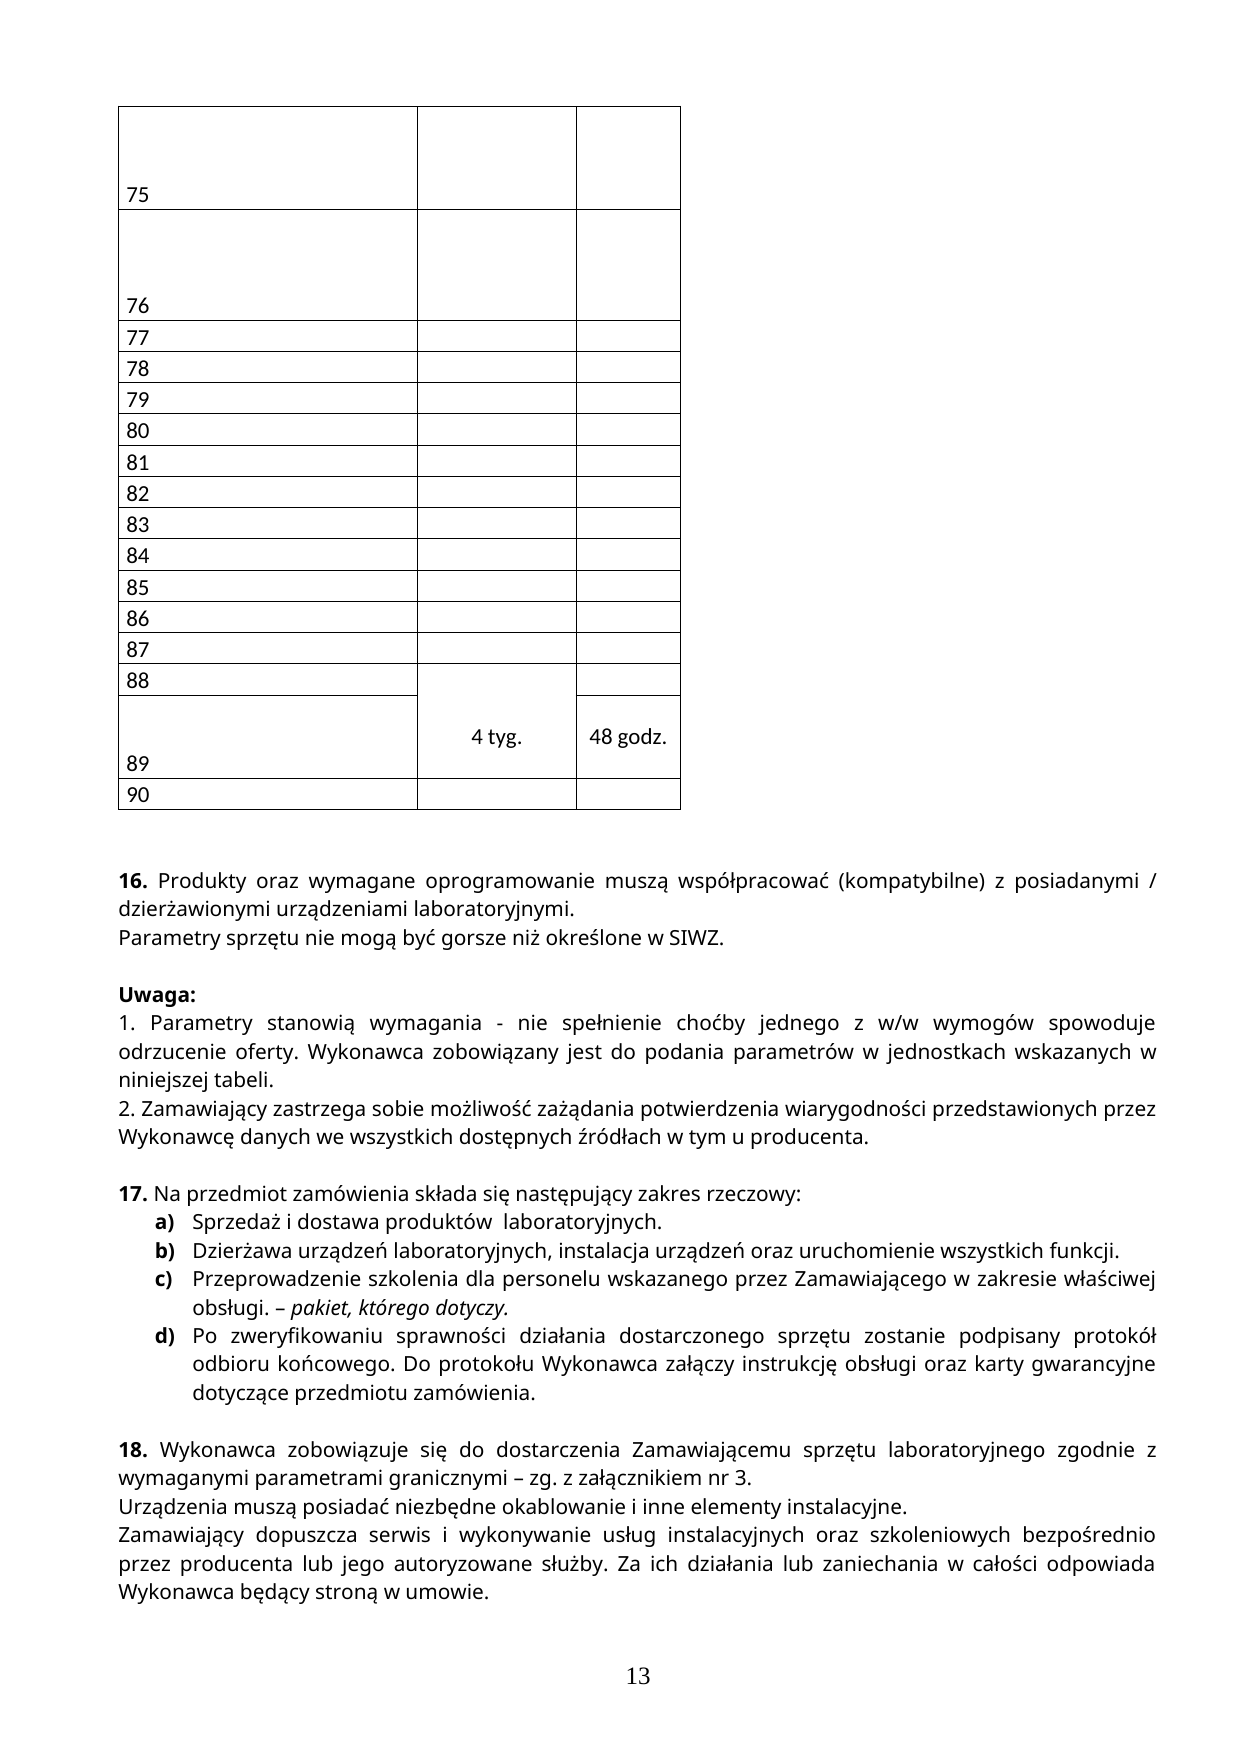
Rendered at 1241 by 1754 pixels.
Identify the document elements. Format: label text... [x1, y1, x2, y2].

table_cell 78 [119, 352, 417, 382]
table_cell [577, 414, 680, 444]
text 17. Na przedmiot zamówienia składa się następujący zakres rzeczowy: [118, 1179, 1157, 1207]
table_cell [418, 508, 576, 538]
table_cell 76 [119, 210, 417, 319]
table_cell [577, 352, 680, 382]
table_cell 86 [119, 602, 417, 632]
list Po zweryfikowaniu sprawności działania dostarczonego sprzętu zostanie podpisany protokół odbioru końcowego. Do protokołu Wykonawca załączy instrukcję obsługi oraz karty gwarancyjne dotyczące przedmiotu zamówienia. [154, 1321, 1157, 1406]
table_cell [418, 633, 576, 663]
table_cell [418, 446, 576, 476]
table_cell 89 [119, 696, 417, 777]
table_cell 81 [119, 446, 417, 476]
table_cell 75 [119, 107, 417, 209]
table_cell [577, 383, 680, 413]
list Dzierżawa urządzeń laboratoryjnych, instalacja urządzeń oraz uruchomienie wszystkich funkcji. [154, 1236, 1157, 1264]
table_cell 48 godz. [577, 696, 680, 777]
table_cell [577, 602, 680, 632]
table_cell 82 [119, 477, 417, 507]
table_cell [418, 107, 576, 209]
text Parametry sprzętu nie mogą być gorsze niż określone w SIWZ. [118, 923, 1157, 951]
table_cell [577, 571, 680, 601]
table_cell [418, 321, 576, 351]
table_cell [418, 539, 576, 569]
table_cell [577, 779, 680, 809]
table_cell [418, 477, 576, 507]
table_cell 84 [119, 539, 417, 569]
table_cell [577, 321, 680, 351]
text Urządzenia muszą posiadać niezbędne okablowanie i inne elementy instalacyjne. [118, 1492, 1157, 1520]
table_cell 80 [119, 414, 417, 444]
table_cell 87 [119, 633, 417, 663]
table_cell [418, 602, 576, 632]
table_cell [577, 477, 680, 507]
table_cell [418, 779, 576, 809]
table_cell [577, 664, 680, 694]
table_cell [418, 210, 576, 319]
text Uwaga: 1. Parametry stanowią wymagania - nie spełnienie choćby jednego z w/w wymogów spowoduje odrzucenie oferty. Wykonawca zobowiązany jest do podania parametrów w jednostkach wskazanych w niniejszej tabeli. [118, 980, 1157, 1094]
table_cell [577, 508, 680, 538]
table_cell 83 [119, 508, 417, 538]
table_cell 4 tyg. [418, 695, 576, 777]
text 16. Produkty oraz wymagane oprogramowanie muszą współpracować (kompatybilne) z posiadanymi / dzierżawionymi urządzeniami laboratoryjnymi. [118, 866, 1157, 923]
table_cell 90 [119, 779, 417, 809]
text 18. Wykonawca zobowiązuje się do dostarczenia Zamawiającemu sprzętu laboratoryjnego zgodnie z wymaganymi parametrami granicznymi – zg. z załącznikiem nr 3. [118, 1435, 1157, 1492]
table_cell [577, 633, 680, 663]
table_cell [418, 571, 576, 601]
table_cell 77 [119, 321, 417, 351]
table_cell 79 [119, 383, 417, 413]
table_cell [577, 210, 680, 319]
table_cell [418, 414, 576, 444]
list Przeprowadzenie szkolenia dla personelu wskazanego przez Zamawiającego w zakresie właściwej obsługi. – pakiet, którego dotyczy. [154, 1264, 1157, 1321]
table_cell 85 [119, 571, 417, 601]
table_cell [418, 383, 576, 413]
table_cell [577, 539, 680, 569]
table_cell [577, 446, 680, 476]
list Sprzedaż i dostawa produktów laboratoryjnych. [154, 1207, 1157, 1236]
table_cell [577, 107, 680, 209]
text 2. Zamawiający zastrzega sobie możliwość zażądania potwierdzenia wiarygodności przedstawionych przez Wykonawcę danych we wszystkich dostępnych źródłach w tym u producenta. [118, 1094, 1157, 1151]
table_cell [418, 664, 576, 694]
text Zamawiający dopuszcza serwis i wykonywanie usług instalacyjnych oraz szkoleniowych bezpośrednio przez producenta lub jego autoryzowane służby. Za ich działania lub zaniechania w całości odpowiada Wykonawca będący stroną w umowie. [118, 1520, 1157, 1606]
table_cell 88 [119, 664, 417, 694]
table_cell [418, 352, 576, 382]
